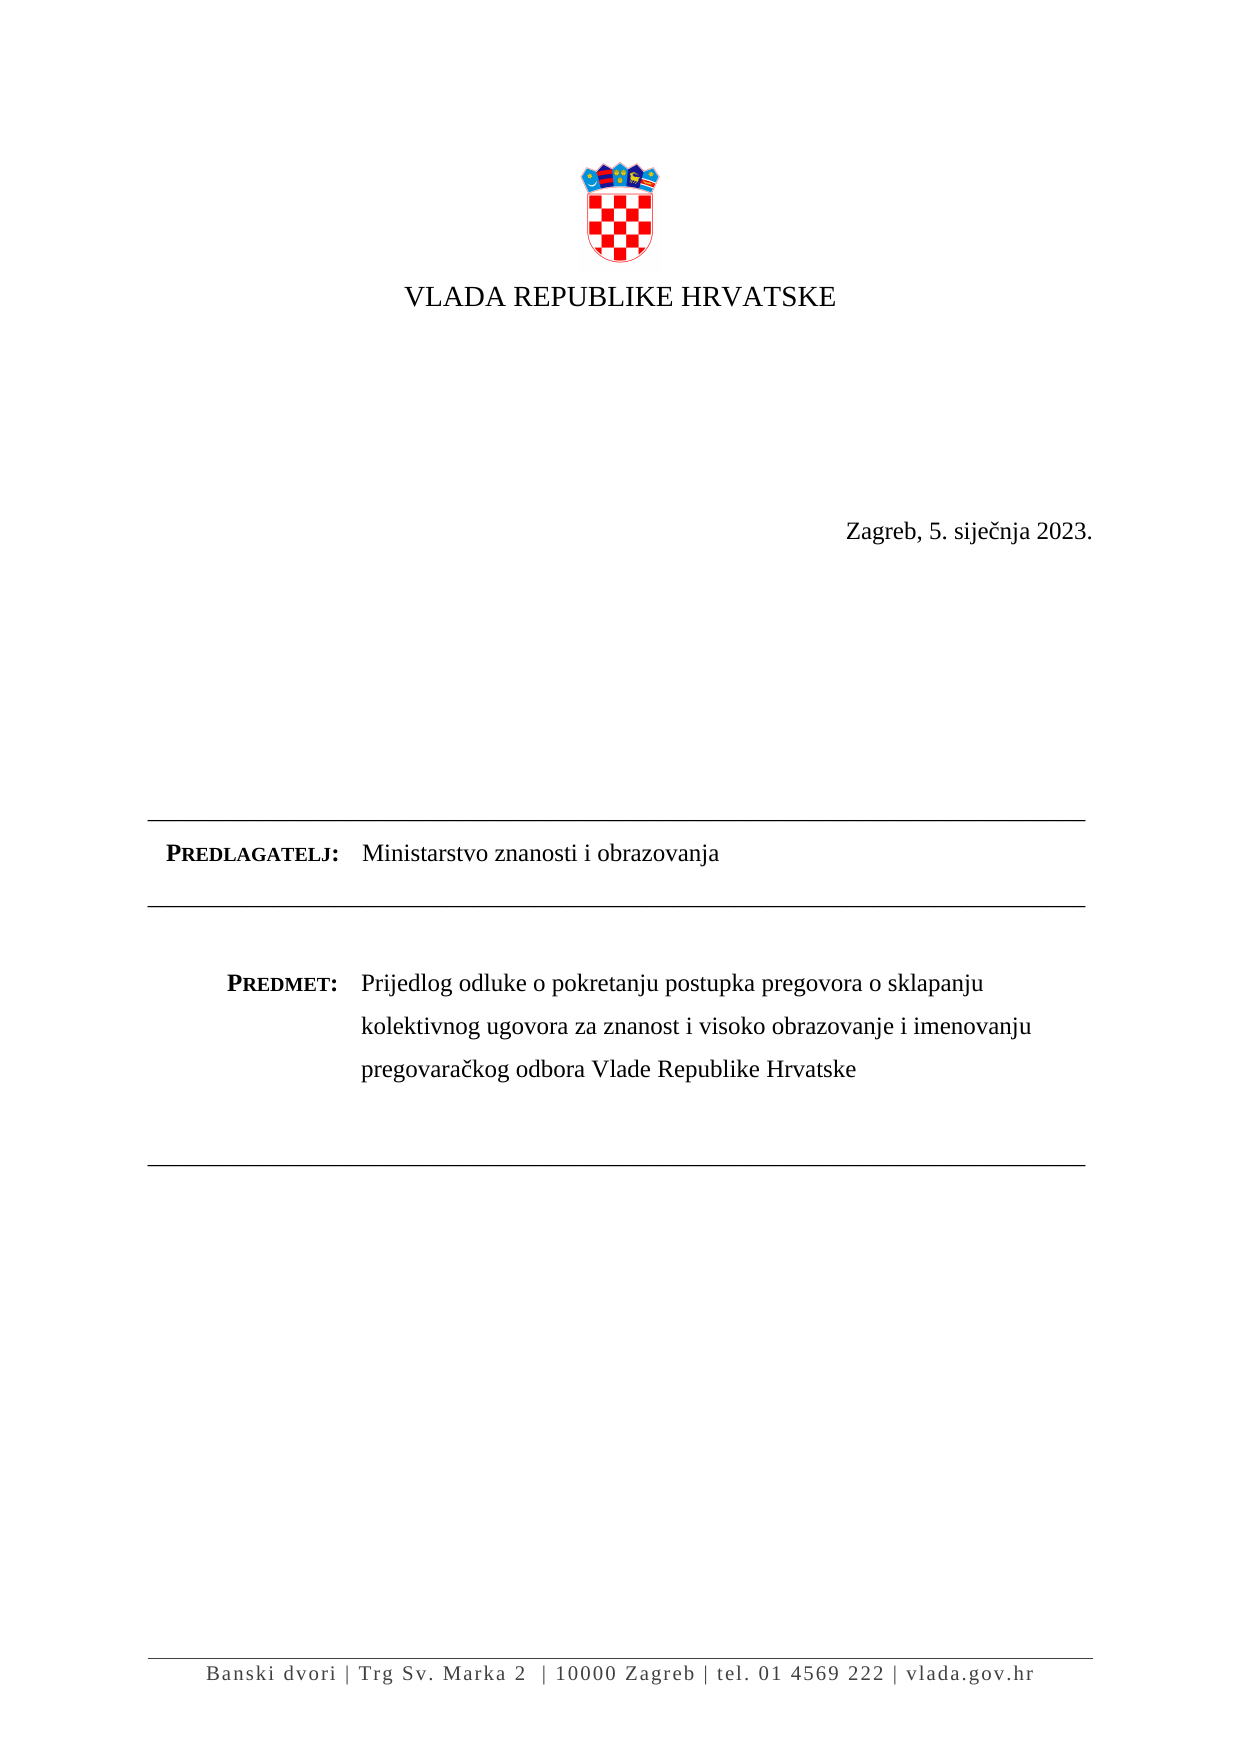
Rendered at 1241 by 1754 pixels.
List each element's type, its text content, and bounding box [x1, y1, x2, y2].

text Zagreb, 5. siječnja 2023. [148, 516, 1093, 545]
table_header Predlagatelj: [148, 838, 351, 881]
table_header Ministarstvo znanosti i obrazovanja [351, 838, 1093, 881]
text VLADA REPUBLIKE HRVATSKE [148, 279, 1093, 313]
picture [579, 161, 661, 273]
text ___________________________________________________________________________ [148, 1140, 1093, 1169]
text ___________________________________________________________________________ [148, 881, 1093, 910]
text ___________________________________________________________________________ [148, 795, 1093, 824]
table_header Prijedlog odluke o pokretanju postupka pregovora o sklapanju kolektivnog ugovora za znanost i visoko obrazovanje i imenovanju pregovaračkog odbora Vlade Republike Hrvatske [350, 968, 1093, 1140]
table_header Predmet: [148, 968, 349, 1140]
